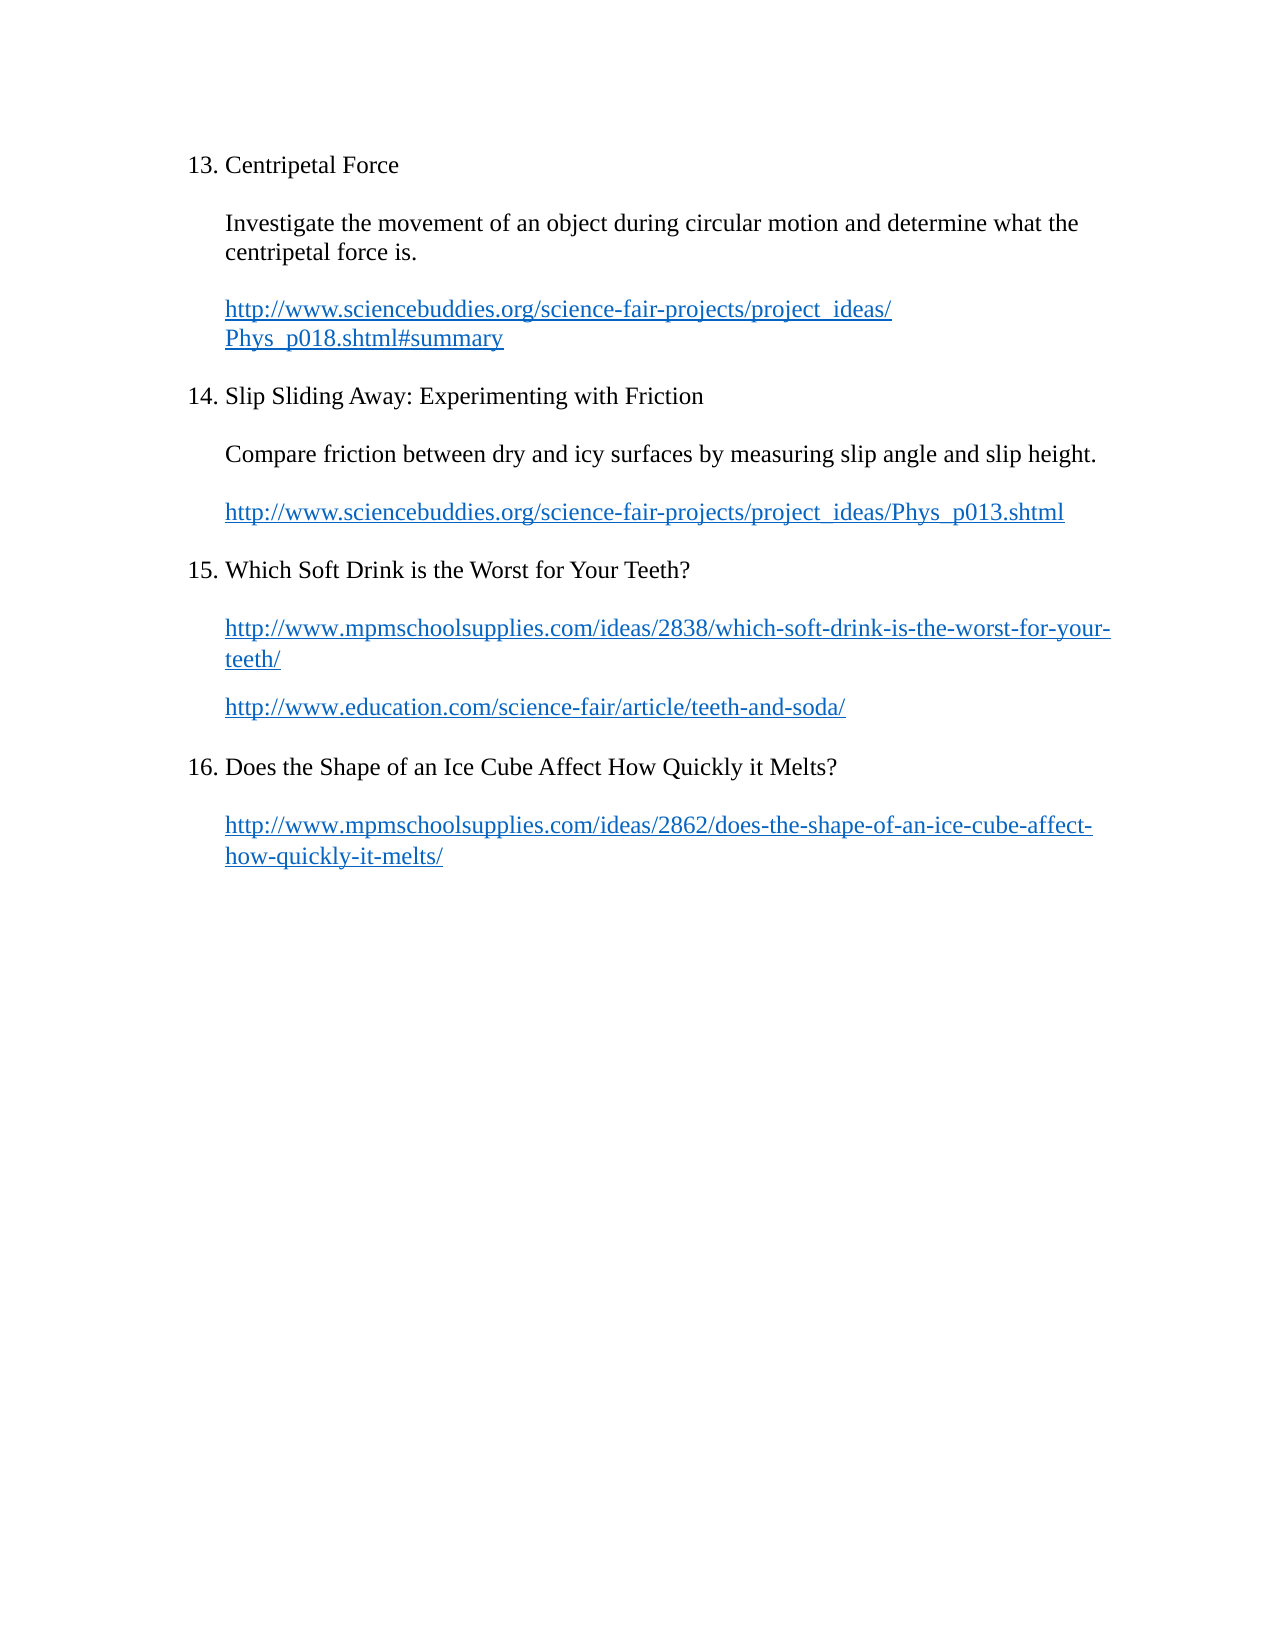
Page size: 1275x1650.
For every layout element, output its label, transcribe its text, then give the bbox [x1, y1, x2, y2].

text http://www.education.com/science-fair/article/teeth-and-soda/ [225, 692, 1125, 720]
subtitle Centripetal Force [187, 150, 1125, 179]
subtitle Which Soft Drink is the Worst for Your Teeth? [187, 555, 1125, 584]
subtitle Does the Shape of an Ice Cube Affect How Quickly it Melts? [187, 752, 1125, 781]
text http://www.mpmschoolsupplies.com/ideas/2838/which-soft-drink-is-the-worst-for-your-teeth/ [225, 613, 1125, 673]
subtitle Investigate the movement of an object during circular motion and determine what the centripetal force is. [225, 208, 1125, 265]
subtitle http://www.sciencebuddies.org/science-fair-projects/project_ideas/Phys_p013.shtml [225, 497, 1125, 526]
subtitle http://www.sciencebuddies.org/science-fair-projects/project_ideas/Phys_p018.shtml#summary [225, 294, 1125, 352]
subtitle Slip Sliding Away: Experimenting with Friction [187, 381, 1125, 410]
text http://www.mpmschoolsupplies.com/ideas/2862/does-the-shape-of-an-ice-cube-affect-how-quickly-it-melts/ [225, 810, 1125, 869]
subtitle Compare friction between dry and icy surfaces by measuring slip angle and slip height. [225, 439, 1125, 468]
